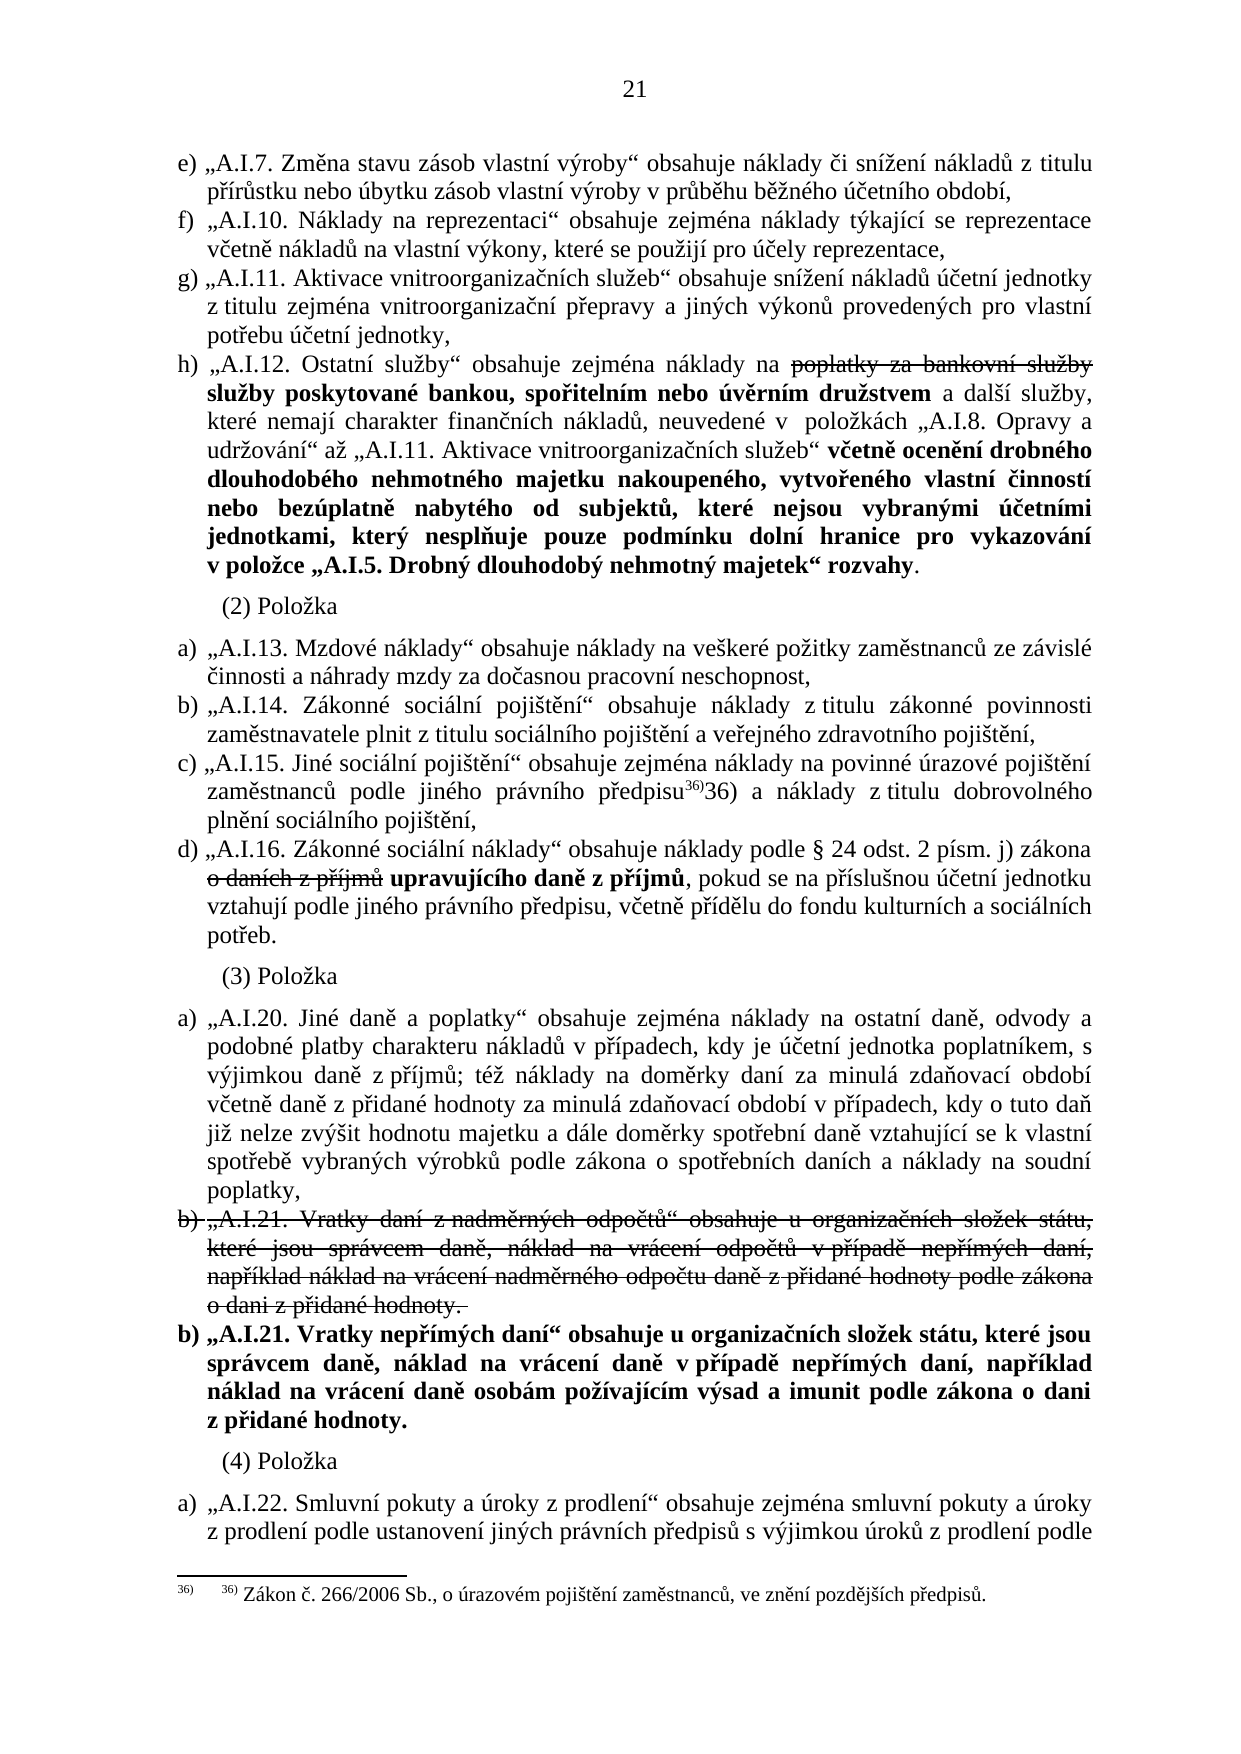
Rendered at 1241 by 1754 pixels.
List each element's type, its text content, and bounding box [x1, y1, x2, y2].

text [177, 1488, 1092, 1545]
text b) „A.I.21. Vratky daní z nadměrných odpočtů“ obsahuje u organizačních složek státu, které jsou správcem daně, náklad na vrácení odpočtů v případě nepřímých daní, například náklad na vrácení nadměrného odpočtu daně z přidané hodnoty podle zákona o dani z přidané hodnoty. [177, 1204, 1092, 1319]
text a) „A.I.20. Jiné daně a poplatky“ obsahuje zejména náklady na ostatní daně, odvody a podobné platby charakteru nákladů v případech, kdy je účetní jednotka poplatníkem, s výjimkou daně z příjmů; též náklady na doměrky daní za minulá zdaňovací období včetně daně z přidané hodnoty za minulá zdaňovací období v případech, kdy o tuto daň již nelze zvýšit hodnotu majetku a dále doměrky spotřební daně vztahující se k vlastní spotřebě vybraných výrobků podle zákona o spotřebních daních a náklady na soudní poplatky, [177, 1003, 1092, 1204]
text b) „A.I.21. Vratky nepřímých daní“ obsahuje u organizačních složek státu, které jsou správcem daně, náklad na vrácení daně v případě nepřímých daní, například náklad na vrácení daně osobám požívajícím výsad a imunit podle zákona o dani z přidané hodnoty. [177, 1319, 1092, 1434]
text f) „A.I.10. Náklady na reprezentaci“ obsahuje zejména náklady týkající se reprezentace včetně nákladů na vlastní výkony, které se použijí pro účely reprezentace, [177, 205, 1092, 263]
list (3) Položka [177, 961, 1092, 990]
text d) „A.I.16. Zákonné sociální náklady“ obsahuje náklady podle § 24 odst. 2 písm. j) zákona o daních z příjmů upravujícího daně z příjmů, pokud se na příslušnou účetní jednotku vztahují podle jiného právního předpisu, včetně přídělu do fondu kulturních a sociálních potřeb. [177, 834, 1092, 949]
text g) „A.I.11. Aktivace vnitroorganizačních služeb“ obsahuje snížení nákladů účetní jednotky z titulu zejména vnitroorganizační přepravy a jiných výkonů provedených pro vlastní potřebu účetní jednotky, [177, 263, 1092, 349]
list (2) Položka [177, 591, 1092, 620]
list (4) Položka [177, 1446, 1092, 1475]
text b) „A.I.14. Zákonné sociální pojištění“ obsahuje náklady z titulu zákonné povinnosti zaměstnavatele plnit z titulu sociálního pojištění a veřejného zdravotního pojištění, [177, 690, 1092, 748]
text a) „A.I.13. Mzdové náklady“ obsahuje náklady na veškeré požitky zaměstnanců ze závislé činnosti a náhrady mzdy za dočasnou pracovní neschopnost, [177, 633, 1092, 690]
text c) „A.I.15. Jiné sociální pojištění“ obsahuje zejména náklady na povinné úrazové pojištění zaměstnanců podle jiného právního předpisu36) a náklady z titulu dobrovolného plnění sociálního pojištění, [177, 748, 1092, 834]
text e) „A.I.7. Změna stavu zásob vlastní výroby“ obsahuje náklady či snížení nákladů z titulu přírůstku nebo úbytku zásob vlastní výroby v průběhu běžného účetního období, [177, 148, 1092, 205]
text h) „A.I.12. Ostatní služby“ obsahuje zejména náklady na poplatky za bankovní služby služby poskytované bankou, spořitelním nebo úvěrním družstvem a další služby, které nemají charakter finančních nákladů, neuvedené v položkách „A.I.8. Opravy a udržování“ až „A.I.11. Aktivace vnitroorganizačních služeb“ včetně ocenění drobného dlouhodobého nehmotného majetku nakoupeného, vytvořeného vlastní činností nebo bezúplatně nabytého od subjektů, které nejsou vybranými účetními jednotkami, který nesplňuje pouze podmínku dolní hranice pro vykazování v položce „A.I.5. Drobný dlouhodobý nehmotný majetek“ rozvahy. [177, 349, 1092, 579]
